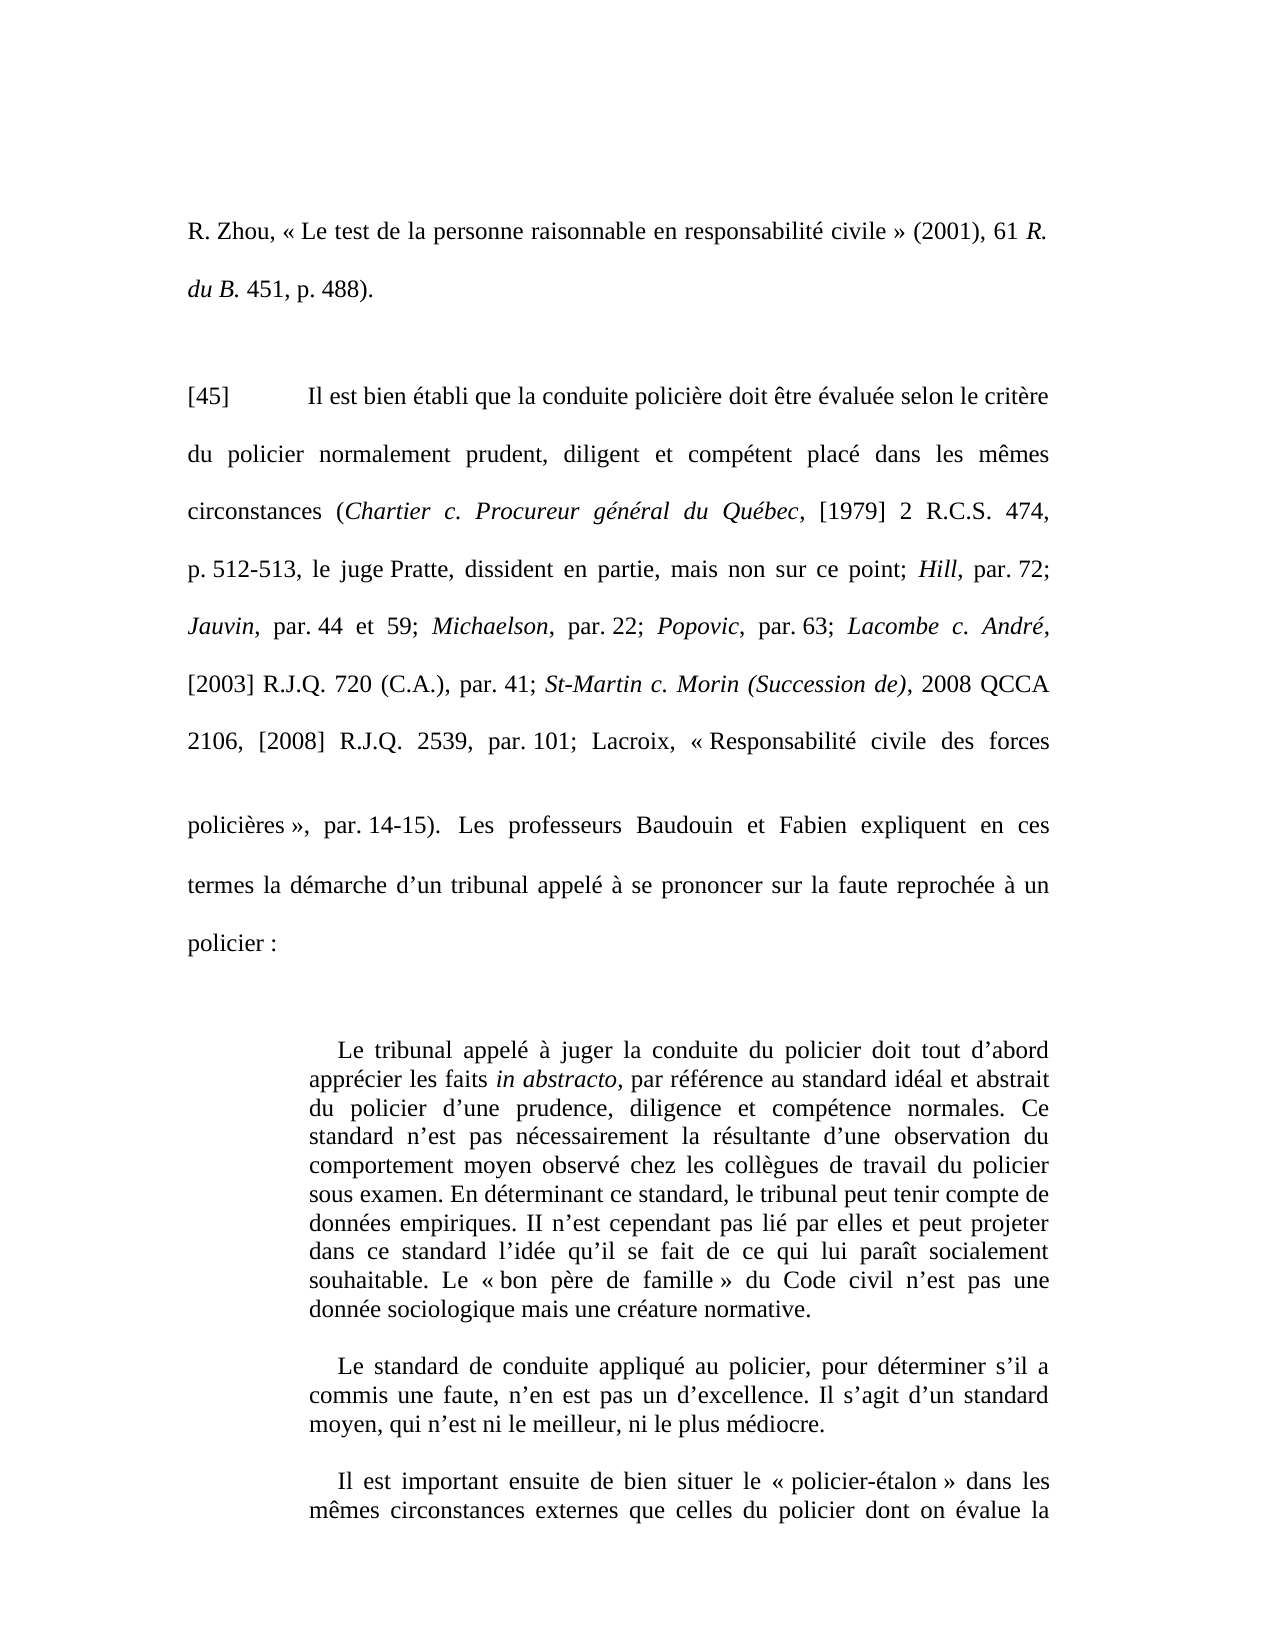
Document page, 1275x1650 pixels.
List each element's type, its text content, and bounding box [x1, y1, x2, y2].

text Le tribunal appelé à juger la conduite du policier doit tout d’abord apprécier les faits in abstracto, par référence au standard idéal et abstrait du policier d’une prudence, diligence et compétence normales. Ce standard n’est pas nécessairement la résultante d’une observation du comportement moyen observé chez les collègues de travail du policier sous examen. En déterminant ce standard, le tribunal peut tenir compte de données empiriques. II n’est cependant pas lié par elles et peut projeter dans ce standard l’idée qu’il se fait de ce qui lui paraît socialement souhaitable. Le « bon père de famille » du Code civil n’est pas une donnée sociologique mais une créature normative. [309, 1035, 1050, 1323]
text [187, 216, 1050, 303]
text Le standard de conduite appliqué au policier, pour déterminer s’il a commis une faute, n’en est pas un d’excellence. Il s’agit d’un standard moyen, qui n’est ni le meilleur, ni le plus médiocre. [309, 1351, 1050, 1438]
text Il est bien établi que la conduite policière doit être évaluée selon le critère du policier normalement prudent, diligent et compétent placé dans les mêmes circonstances (Chartier c. Procureur général du Québec, [1979] 2 R.C.S. 474, p. 512-513, le juge Pratte, dissident en partie, mais non sur ce point; Hill, par. 72; Jauvin, par. 44 et 59; Michaelson, par. 22; Popovic, par. 63; Lacombe c. André, [2003] R.J.Q. 720 (C.A.), par. 41; St-Martin c. Morin (Succession de), 2008 QCCA 2106, [2008] R.J.Q. 2539, par. 101; Lacroix, « Responsabilité civile des forces policières », par. 14-15). Les professeurs Baudouin et Fabien expliquent en ces termes la démarche d’un tribunal appelé à se prononcer sur la faute reprochée à un policier : [187, 381, 1050, 956]
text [309, 1466, 1050, 1524]
